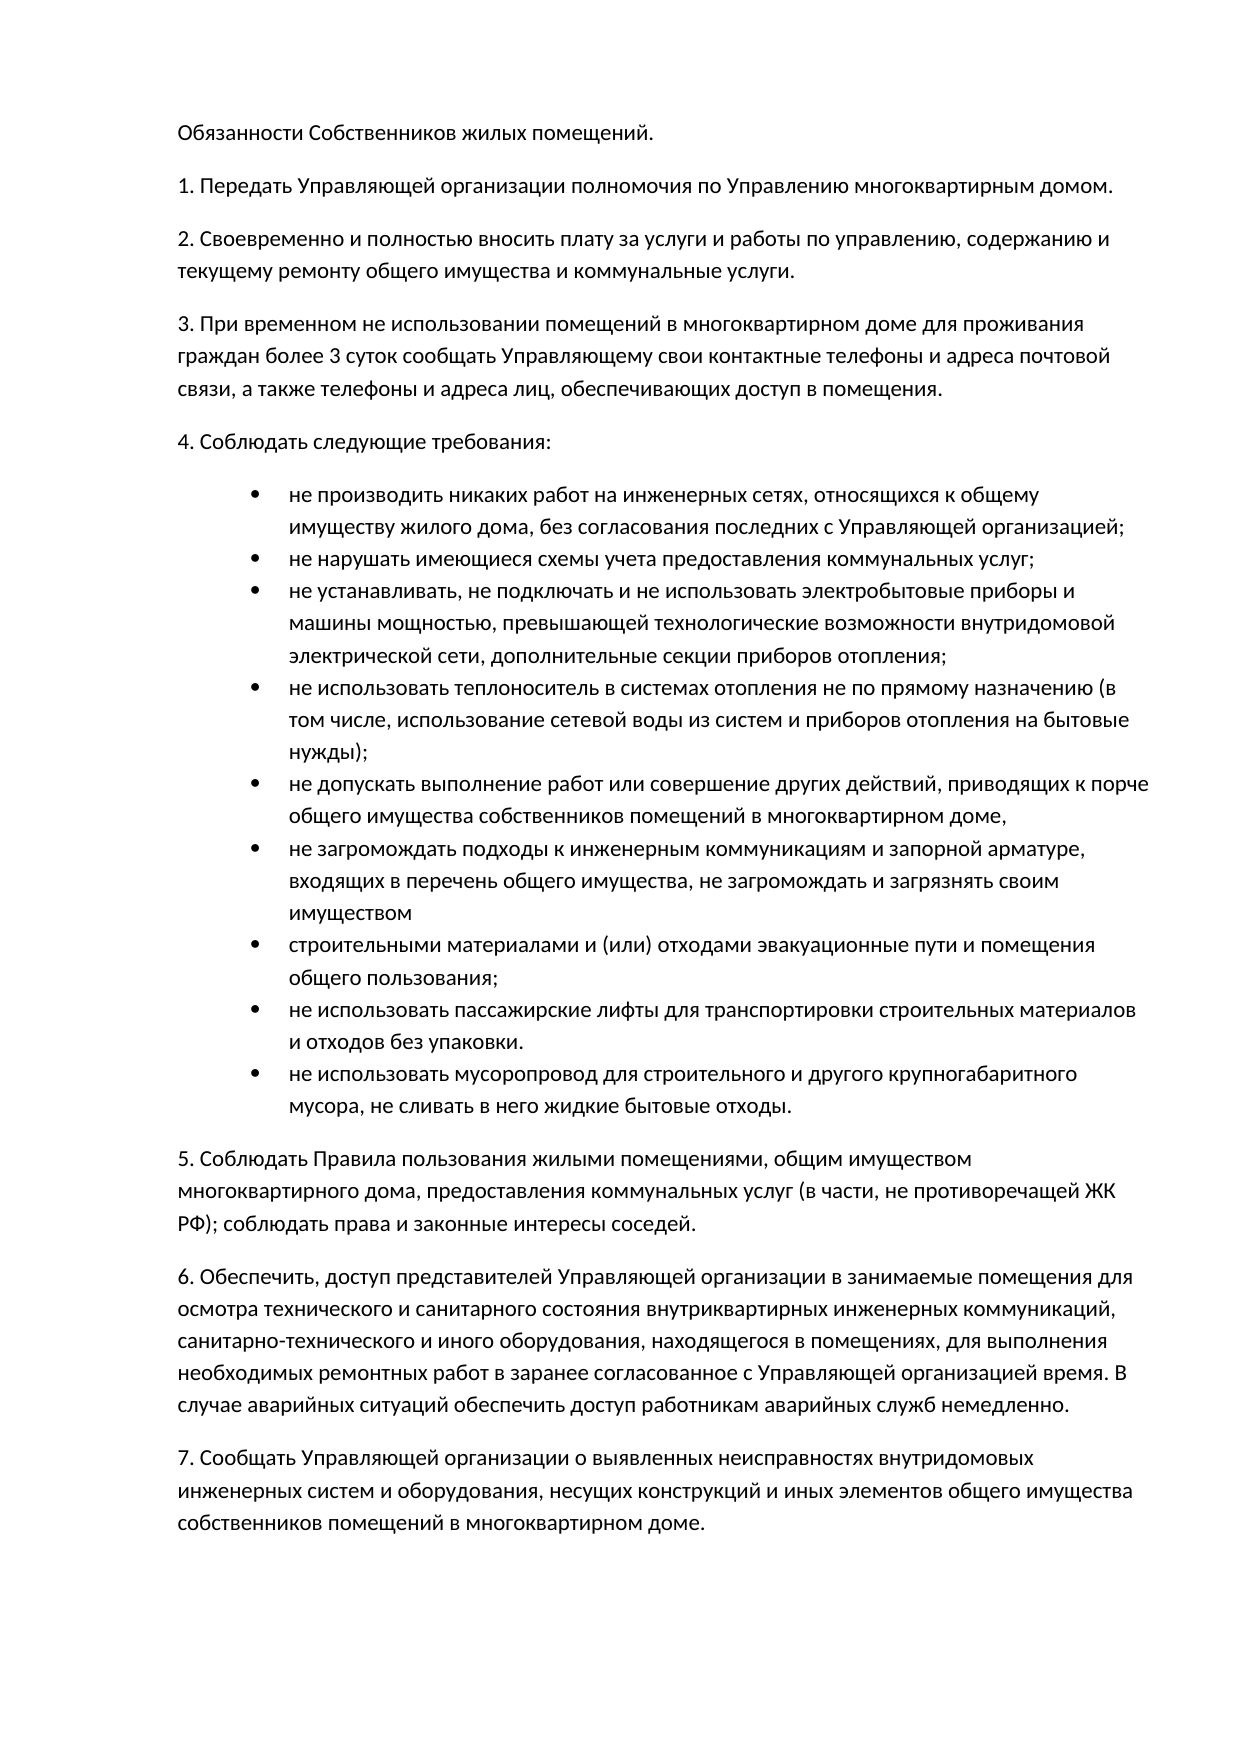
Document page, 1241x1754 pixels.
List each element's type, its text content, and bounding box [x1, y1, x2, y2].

list не использовать теплоноситель в системах отопления не по прямому назначению (в том числе, использование сетевой воды из систем и приборов отопления на бытовые нужды); [251, 673, 1152, 765]
list не загромождать подходы к инженерным коммуникациям и запорной арматуре, входящих в перечень общего имущества, не загромождать и загрязнять своим имуществом [251, 834, 1152, 926]
text 4. Соблюдать следующие требования: [177, 427, 1152, 455]
list не использовать пассажирские лифты для транспортировки строительных материалов и отходов без упаковки. [251, 995, 1152, 1055]
text Обязанности Собственников жилых помещений. [177, 118, 1152, 146]
text 2. Своевременно и полностью вносить плату за услуги и работы по управлению, содержанию и текущему ремонту общего имущества и коммунальные услуги. [177, 224, 1152, 284]
text 1. Передать Управляющей организации полномочия по Управлению многоквартирным домом. [177, 171, 1152, 199]
list не использовать мусоропровод для строительного и другого крупногабаритного мусора, не сливать в него жидкие бытовые отходы. [251, 1059, 1152, 1119]
list не нарушать имеющиеся схемы учета предоставления коммунальных услуг; [251, 544, 1152, 572]
list не допускать выполнение работ или совершение других действий, приводящих к порче общего имущества собственников помещений в многоквартирном доме, [251, 769, 1152, 830]
text 3. При временном не использовании помещений в многоквартирном доме для проживания граждан более 3 суток сообщать Управляющему свои контактные телефоны и адреса почтовой связи, а также телефоны и адреса лиц, обеспечивающих доступ в помещения. [177, 309, 1152, 402]
text 5. Соблюдать Правила пользования жилыми помещениями, общим имуществом многоквартирного дома, предоставления коммунальных услуг (в части, не противоречащей ЖК РФ); соблюдать права и законные интересы соседей. [177, 1144, 1152, 1237]
text 6. Обеспечить, доступ представителей Управляющей организации в занимаемые помещения для осмотра технического и санитарного состояния внутриквартирных инженерных коммуникаций, санитарно-технического и иного оборудования, находящегося в помещениях, для выполнения необходимых ремонтных работ в заранее согласованное с Управляющей организацией время. В случае аварийных ситуаций обеспечить доступ работникам аварийных служб немедленно. [177, 1262, 1152, 1418]
text 7. Сообщать Управляющей организации о выявленных неисправностях внутридомовых инженерных систем и оборудования, несущих конструкций и иных элементов общего имущества собственников помещений в многоквартирном доме. [177, 1443, 1152, 1536]
list не устанавливать, не подключать и не использовать электробытовые приборы и машины мощностью, превышающей технологические возможности внутридомовой электрической сети, дополнительные секции приборов отопления; [251, 576, 1152, 669]
list не производить никаких работ на инженерных сетях, относящихся к общему имуществу жилого дома, без согласования последних с Управляющей организацией; [251, 480, 1152, 540]
list строительными материалами и (или) отходами эвакуационные пути и помещения общего пользования; [251, 930, 1152, 991]
